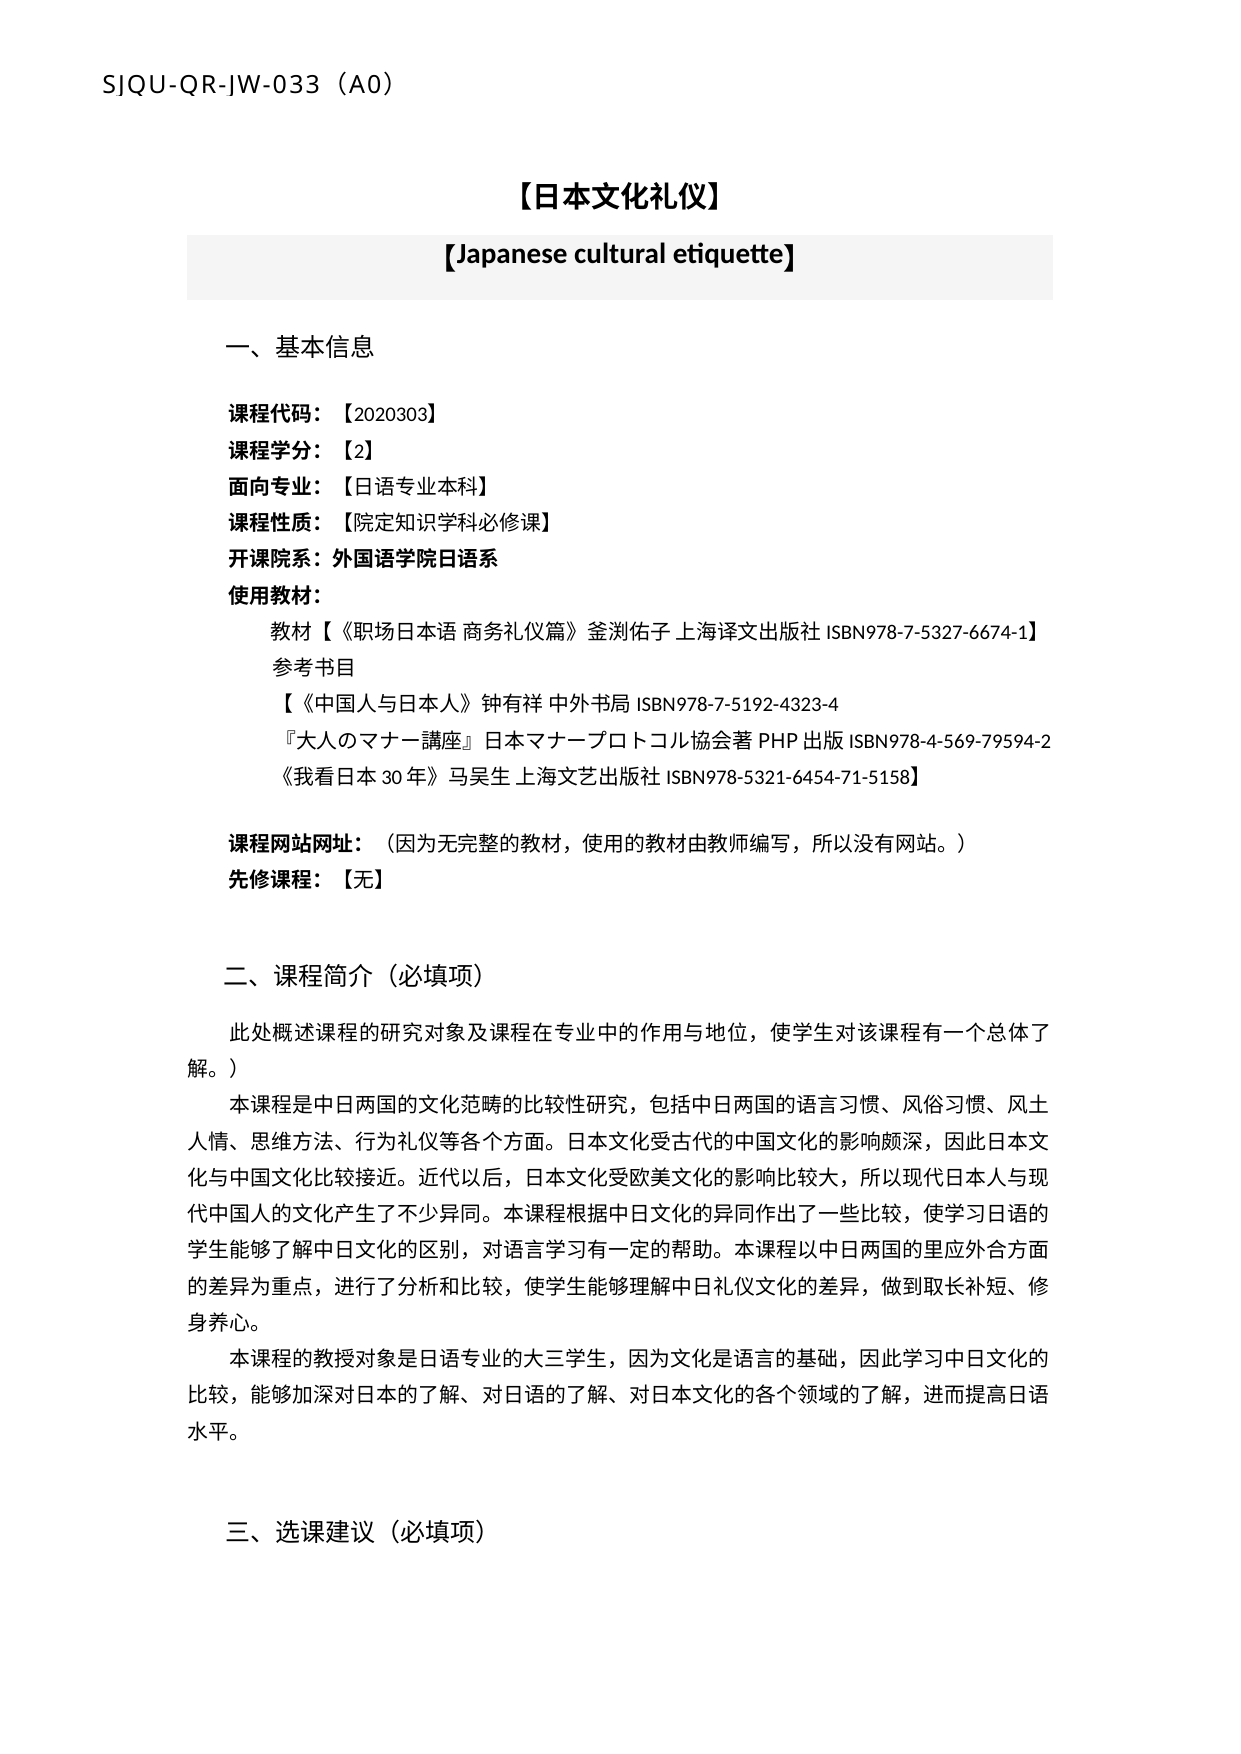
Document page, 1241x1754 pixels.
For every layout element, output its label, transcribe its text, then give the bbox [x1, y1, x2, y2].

text 【Japanese cultural etiquette】 [187, 235, 1053, 300]
text 二、课程简介（必填项） [187, 956, 1053, 993]
text 开课院系：外国语学院日语系 [187, 543, 1053, 573]
text 课程代码：【2020303】 [187, 398, 1053, 428]
text 【日本文化礼仪】 [187, 162, 1053, 227]
text 使用教材： [187, 579, 1053, 609]
text 课程网站网址：（因为无完整的教材，使用的教材由教师编写，所以没有网站。） [187, 827, 1053, 857]
text 先修课程：【无】 [187, 863, 1053, 893]
text 三、选课建议（必填项） [187, 1498, 1053, 1563]
text 此处概述课程的研究对象及课程在专业中的作用与地位，使学生对该课程有一个总体了解。） [187, 1016, 1053, 1083]
text 《我看日本30年》马吴生 上海文艺出版社 ISBN978-5321-6454-71-5158】 [262, 760, 1053, 790]
text 一、基本信息 [187, 313, 1053, 378]
text 本课程的教授对象是日语专业的大三学生，因为文化是语言的基础，因此学习中日文化的比较，能够加深对日本的了解、对日语的了解、对日本文化的各个领域的了解，进而提高日语水平。 [187, 1342, 1053, 1445]
text 课程学分：【2】 [187, 434, 1053, 464]
text 『大人のマナー講座』日本マナープロトコル協会著 PHP出版 ISBN978-4-569-79594-2 [275, 724, 1053, 754]
text 课程性质：【院定知识学科必修课】 [187, 506, 1053, 537]
text 本课程是中日两国的文化范畴的比较性研究，包括中日两国的语言习惯、风俗习惯、风土人情、思维方法、行为礼仪等各个方面。日本文化受古代的中国文化的影响颇深，因此日本文化与中国文化比较接近。近代以后，日本文化受欧美文化的影响比较大，所以现代日本人与现代中国人的文化产生了不少异同。本课程根据中日文化的异同作出了一些比较，使学习日语的学生能够了解中日文化的区别，对语言学习有一定的帮助。本课程以中日两国的里应外合方面的差异为重点，进行了分析和比较，使学生能够理解中日礼仪文化的差异，做到取长补短、修身养心。 [187, 1089, 1053, 1336]
text 面向专业：【日语专业本科】 [187, 470, 1053, 500]
text 参考书目 [262, 651, 1053, 682]
text 【《中国人与日本人》钟有祥 中外书局 ISBN978-7-5192-4323-4 [262, 688, 1053, 718]
text 教材【《职场日本语 商务礼仪篇》釜渕佑子 上海译文出版社 ISBN978-7-5327-6674-1】 [187, 615, 1053, 645]
